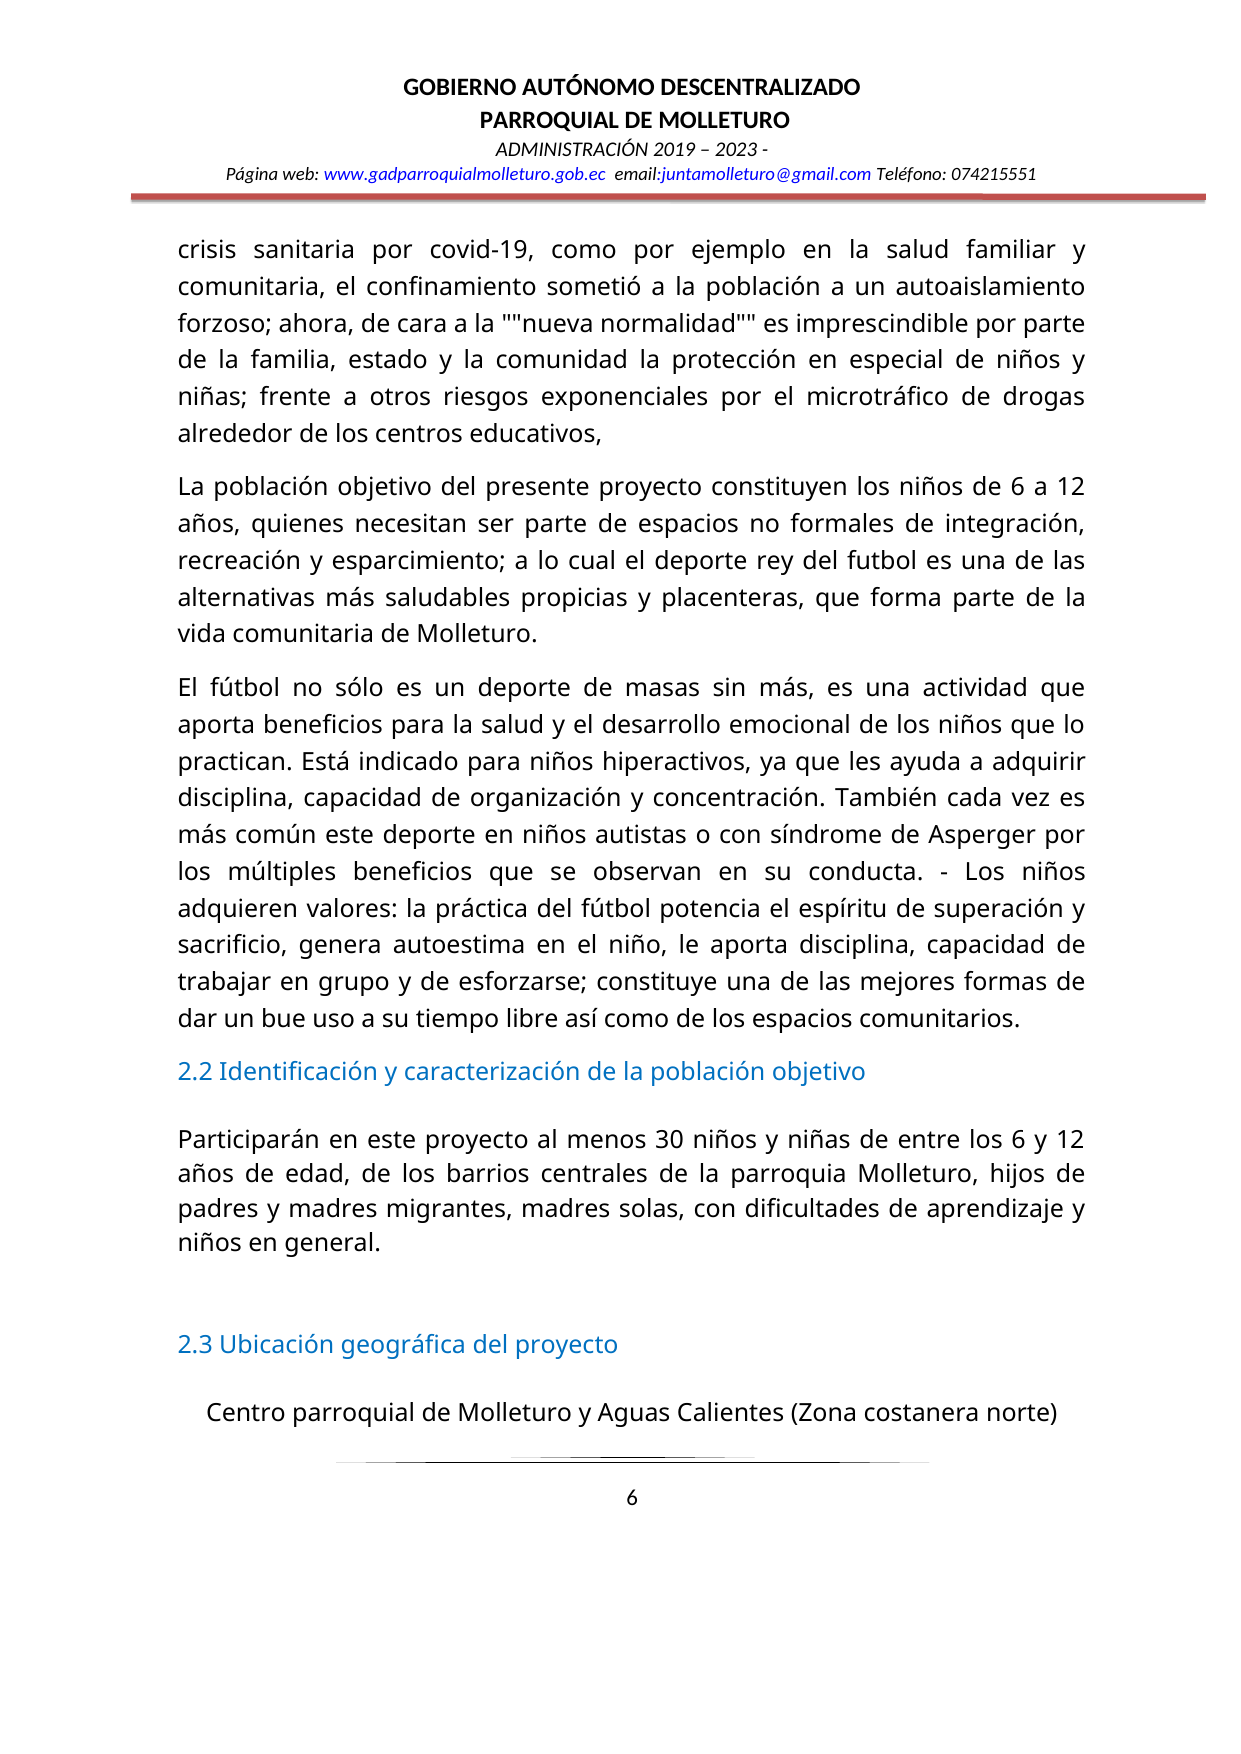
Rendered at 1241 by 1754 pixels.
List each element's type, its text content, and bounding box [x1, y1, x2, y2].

text 2.2 Identificación y caracterización de la población objetivo [177, 1054, 1087, 1088]
text Centro parroquial de Molleturo y Aguas Calientes (Zona costanera norte) [177, 1394, 1087, 1429]
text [177, 232, 1087, 450]
text Participarán en este proyecto al menos 30 niños y niñas de entre los 6 y 12 años de edad, de los barrios centrales de la parroquia Molleturo, hijos de padres y madres migrantes, madres solas, con dificultades de aprendizaje y niños en general. [177, 1122, 1087, 1258]
text La población objetivo del presente proyecto constituyen los niños de 6 a 12 años, quienes necesitan ser parte de espacios no formales de integración, recreación y esparcimiento; a lo cual el deporte rey del futbol es una de las alternativas más saludables propicias y placenteras, que forma parte de la vida comunitaria de Molleturo. [177, 469, 1087, 650]
text El fútbol no sólo es un deporte de masas sin más, es una actividad que aporta beneficios para la salud y el desarrollo emocional de los niños que lo practican. Está indicado para niños hiperactivos, ya que les ayuda a adquirir disciplina, capacidad de organización y concentración. También cada vez es más común este deporte en niños autistas o con síndrome de Asperger por los múltiples beneficios que se observan en su conducta. - Los niños adquieren valores: la práctica del fútbol potencia el espíritu de superación y sacrificio, genera autoestima en el niño, le aporta disciplina, capacidad de trabajar en grupo y de esforzarse; constituye una de las mejores formas de dar un bue uso a su tiempo libre así como de los espacios comunitarios. [177, 669, 1087, 1034]
text 2.3 Ubicación geográfica del proyecto [177, 1326, 1087, 1361]
